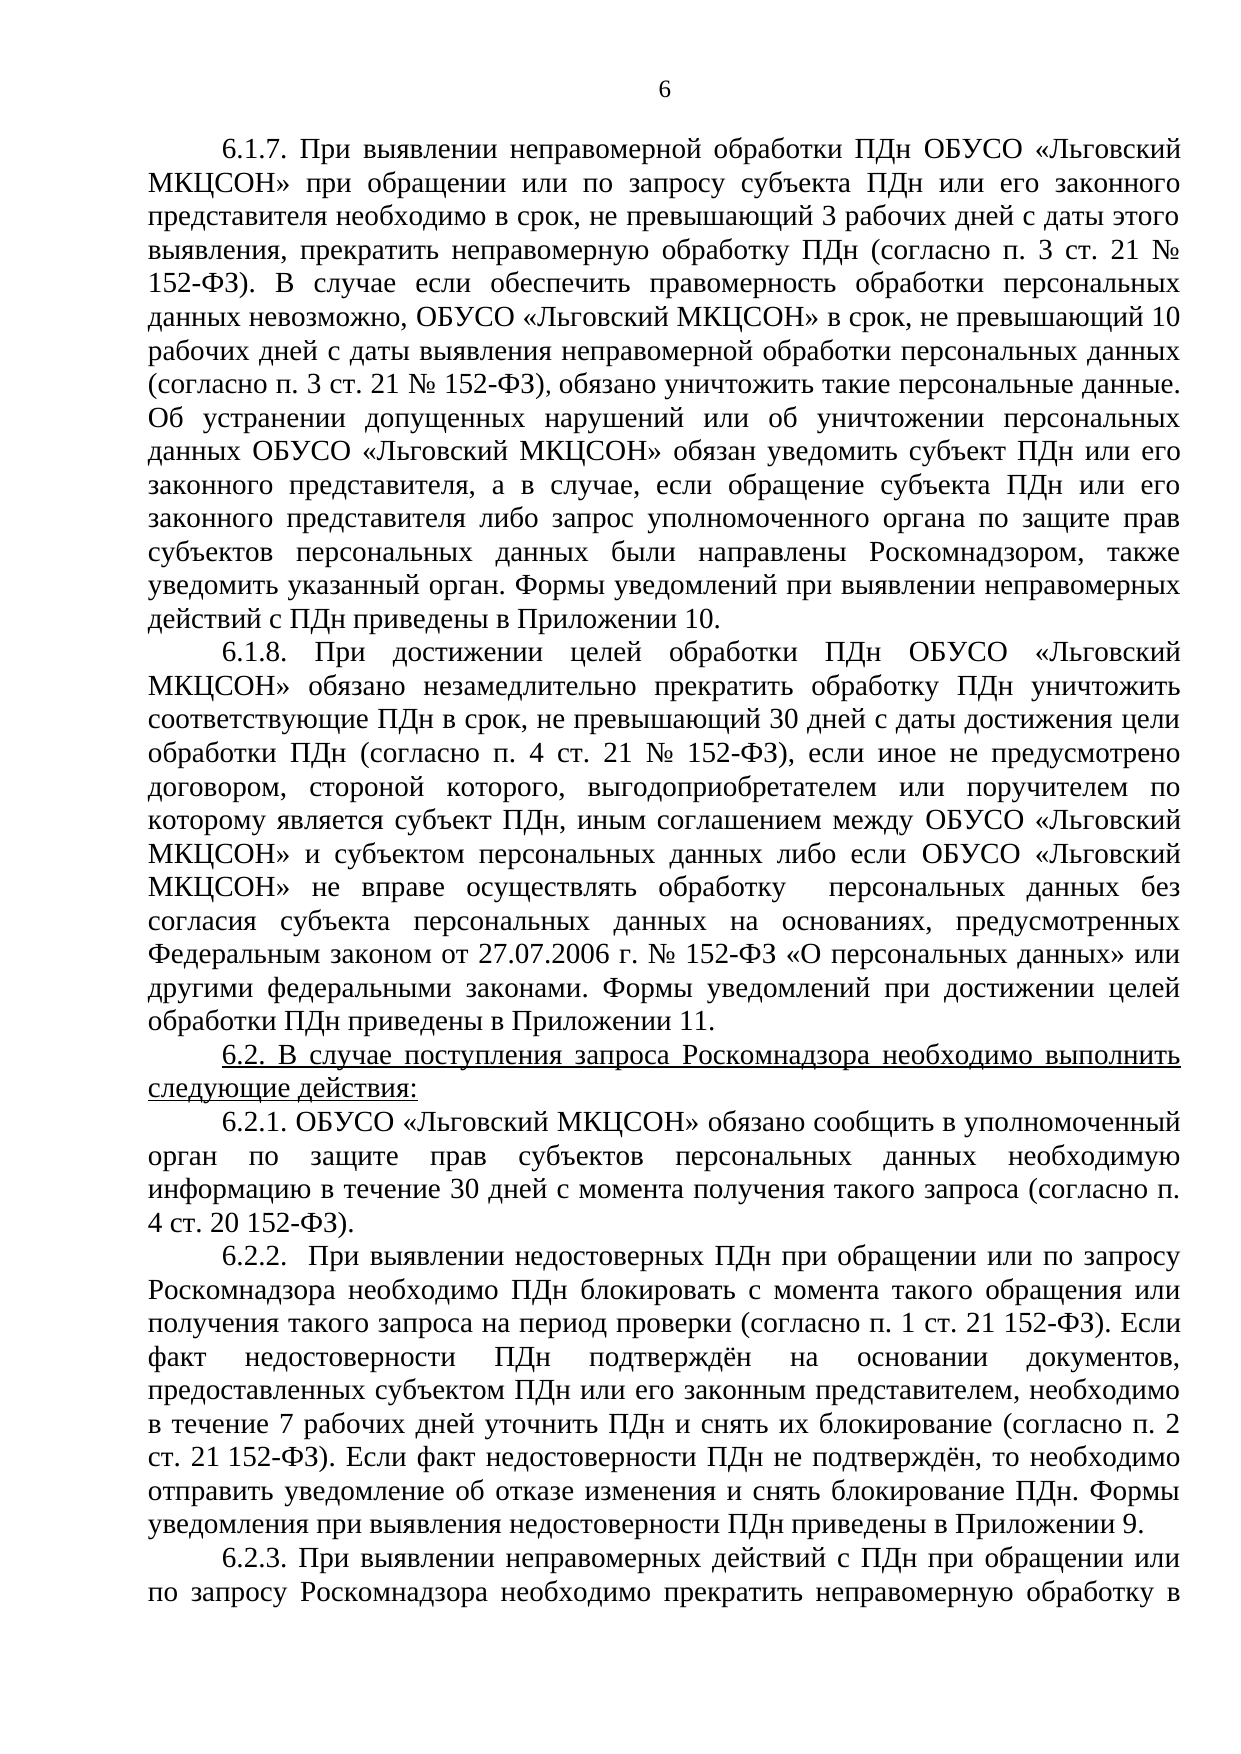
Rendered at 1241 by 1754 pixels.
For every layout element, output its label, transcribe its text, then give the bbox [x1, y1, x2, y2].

text 6.1.8. При достижении целей обработки ПДн ОБУСО «Льговский МКЦСОН» обязано незамедлительно прекратить обработку ПДн уничтожить соответствующие ПДн в срок, не превышающий 30 дней с даты достижения цели обработки ПДн (согласно п. 4 ст. 21 № 152-ФЗ), если иное не предусмотрено договором, стороной которого, выгодоприобретателем или поручителем по которому является субъект ПДн, иным соглашением между ОБУСО «Льговский МКЦСОН» и субъектом персональных данных либо если ОБУСО «Льговский МКЦСОН» не вправе осуществлять обработку персональных данных без согласия субъекта персональных данных на основаниях, предусмотренных Федеральным законом от 27.07.2006 г. № 152-ФЗ «О персональных данных» или другими федеральными законами. Формы уведомлений при достижении целей обработки ПДн приведены в Приложении 11. [148, 634, 1181, 1037]
text 6.1.7. При выявлении неправомерной обработки ПДн ОБУСО «Льговский МКЦСОН» при обращении или по запросу субъекта ПДн или его законного представителя необходимо в срок, не превышающий 3 рабочих дней с даты этого выявления, прекратить неправомерную обработку ПДн (согласно п. 3 ст. 21 № 152-ФЗ). В случае если обеспечить правомерность обработки персональных данных невозможно, ОБУСО «Льговский МКЦСОН» в срок, не превышающий 10 рабочих дней с даты выявления неправомерной обработки персональных данных (согласно п. 3 ст. 21 № 152-ФЗ), обязано уничтожить такие персональные данные. Об устранении допущенных нарушений или об уничтожении персональных данных ОБУСО «Льговский МКЦСОН» обязан уведомить субъект ПДн или его законного представителя, а в случае, если обращение субъекта ПДн или его законного представителя либо запрос уполномоченного органа по защите прав субъектов персональных данных были направлены Роскомнадзором, также уведомить указанный орган. Формы уведомлений при выявлении неправомерных действий с ПДн приведены в Приложении 10. [148, 131, 1181, 634]
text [148, 1540, 1181, 1607]
text 6.2.1. ОБУСО «Льговский МКЦСОН» обязано сообщить в уполномоченный орган по защите прав субъектов персональных данных необходимую информацию в течение 30 дней с момента получения такого запроса (согласно п. 4 ст. 20 152-ФЗ). [148, 1104, 1181, 1238]
text 6.2.2. При выявлении недостоверных ПДн при обращении или по запросу Роскомнадзора необходимо ПДн блокировать с момента такого обращения или получения такого запроса на период проверки (согласно п. 1 ст. 21 152-ФЗ). Если факт недостоверности ПДн подтверждён на основании документов, предоставленных субъектом ПДн или его законным представителем, необходимо в течение 7 рабочих дней уточнить ПДн и снять их блокирование (согласно п. 2 ст. 21 152-ФЗ). Если факт недостоверности ПДн не подтверждён, то необходимо отправить уведомление об отказе изменения и снять блокирование ПДн. Формы уведомления при выявления недостоверности ПДн приведены в Приложении 9. [148, 1238, 1181, 1540]
text 6.2. В случае поступления запроса Роскомнадзора необходимо выполнить следующие действия: [148, 1037, 1181, 1104]
